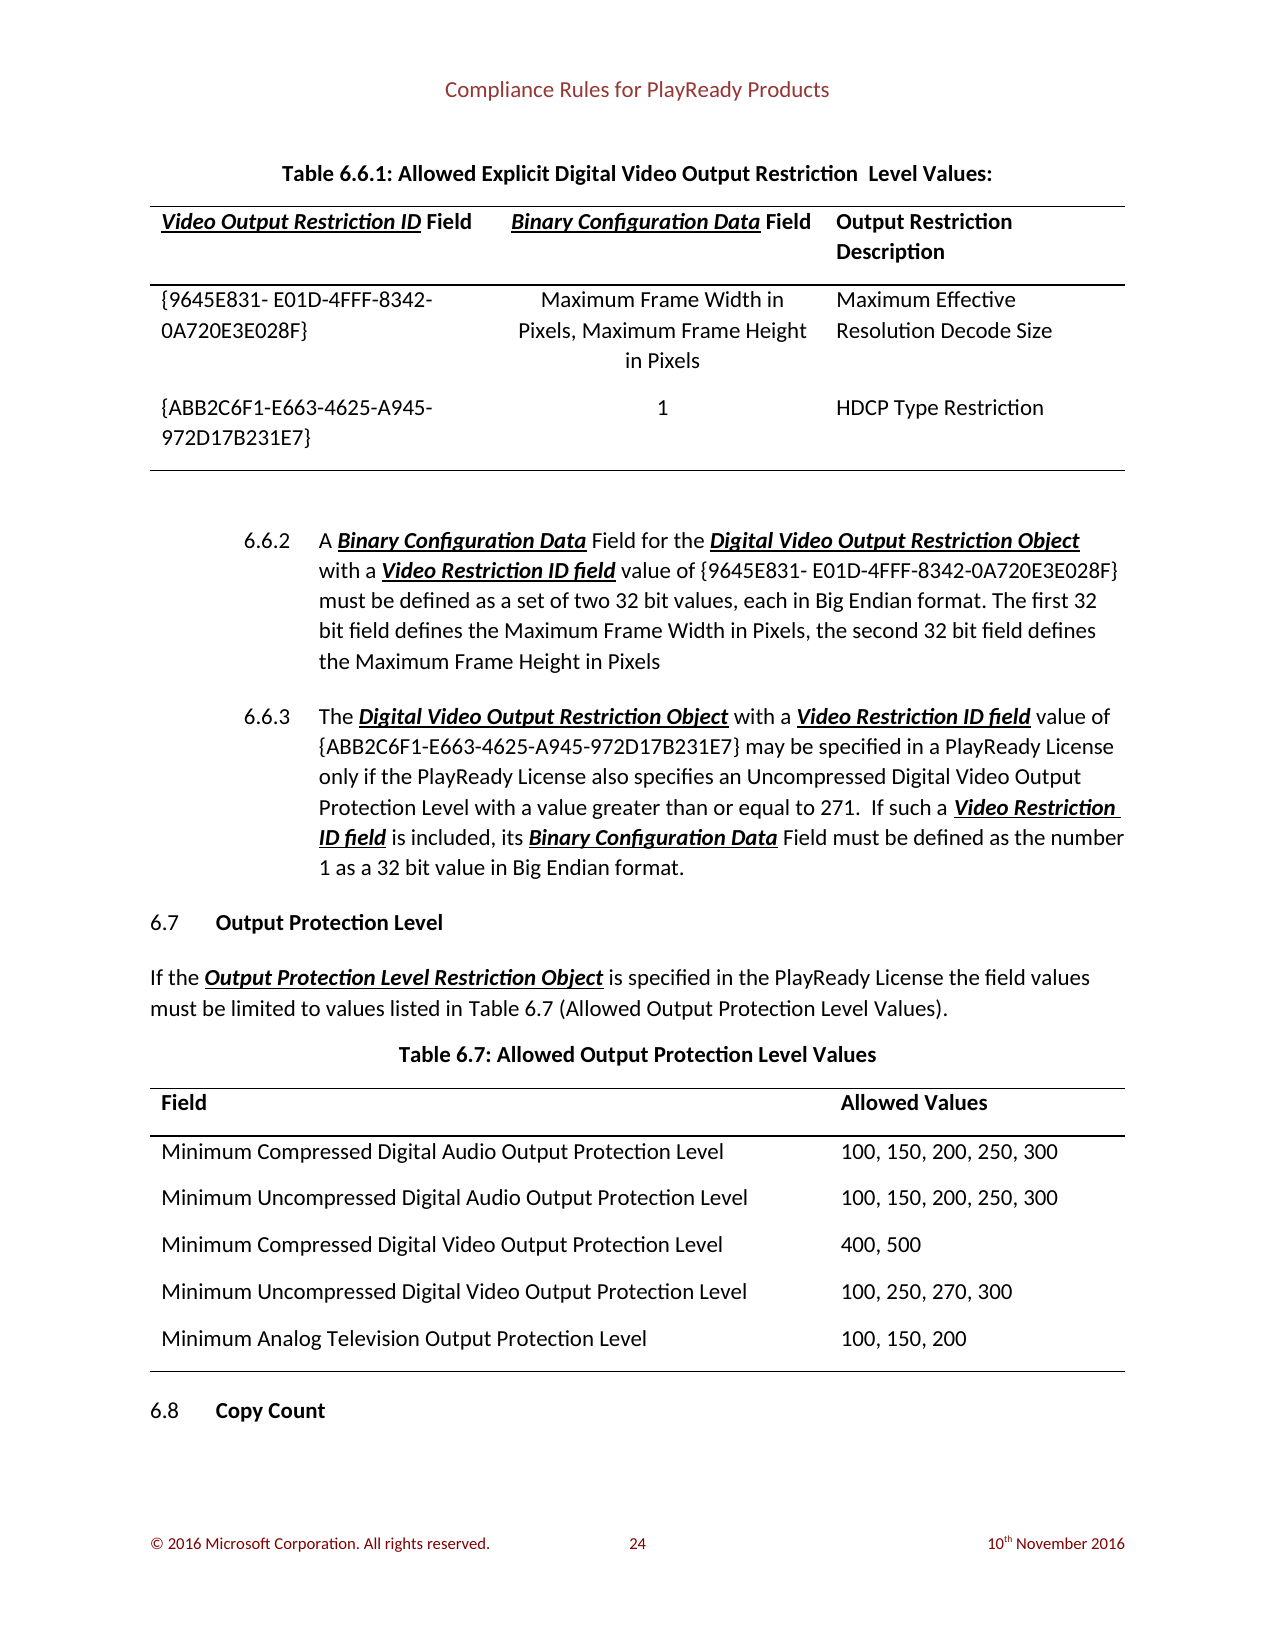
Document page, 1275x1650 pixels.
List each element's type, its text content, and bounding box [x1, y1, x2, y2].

table_cell 400, 500 [829, 1230, 1125, 1277]
table_cell Minimum Analog Television Output Protection Level [150, 1324, 829, 1371]
table_header Binary Configuration Data Field [500, 207, 825, 284]
table_cell 100, 250, 270, 300 [829, 1277, 1125, 1324]
table_cell 100, 150, 200, 250, 300 [829, 1184, 1125, 1230]
table_cell Minimum Compressed Digital Video Output Protection Level [150, 1230, 829, 1277]
table_cell 100, 150, 200 [829, 1324, 1125, 1371]
table_cell Minimum Compressed Digital Audio Output Protection Level [150, 1137, 829, 1183]
table_cell HDCP Type Restriction [825, 393, 1125, 470]
text Copy Count [150, 1397, 1125, 1425]
table_header Output Restriction Description [825, 207, 1125, 284]
table_header Field [150, 1089, 829, 1135]
subtitle A Binary Configuration Data Field for the Digital Video Output Restriction Object with a Video Restriction ID field value of {9645E831- E01D-4FFF-8342-0A720E3E028F} must be defined as a set of two 32 bit values, each in Big Endian format. The first 32 bit field defines the Maximum Frame Width in Pixels, the second 32 bit field defines the Maximum Frame Height in Pixels [244, 526, 1125, 675]
table_cell {ABB2C6F1-E663-4625-A945-972D17B231E7} [150, 393, 500, 470]
text Table 6.6.1: Allowed Explicit Digital Video Output Restriction Level Values: [150, 159, 1125, 187]
table_cell 100, 150, 200, 250, 300 [829, 1137, 1125, 1183]
text Output Protection Level [150, 908, 1125, 936]
text If the Output Protection Level Restriction Object is specified in the PlayReady License the field values must be limited to values listed in Table 6.7 (Allowed Output Protection Level Values). [150, 963, 1125, 1022]
table_cell 1 [500, 393, 825, 470]
table_header Video Output Restriction ID Field [150, 207, 500, 284]
table_cell Minimum Uncompressed Digital Video Output Protection Level [150, 1277, 829, 1324]
table_cell Minimum Uncompressed Digital Audio Output Protection Level [150, 1184, 829, 1230]
table_header Allowed Values [829, 1089, 1125, 1135]
table_cell Maximum Effective Resolution Decode Size [825, 286, 1125, 393]
text Table 6.7: Allowed Output Protection Level Values [150, 1041, 1125, 1068]
table_cell {9645E831- E01D-4FFF-8342-0A720E3E028F} [150, 286, 500, 393]
subtitle The Digital Video Output Restriction Object with a Video Restriction ID field value of {ABB2C6F1-E663-4625-A945-972D17B231E7} may be specified in a PlayReady License only if the PlayReady License also specifies an Uncompressed Digital Video Output Protection Level with a value greater than or equal to 271. If such a Video Restriction ID field is included, its Binary Configuration Data Field must be defined as the number 1 as a 32 bit value in Big Endian format. [244, 702, 1125, 881]
table_cell Maximum Frame Width in Pixels, Maximum Frame Height in Pixels [500, 286, 825, 393]
